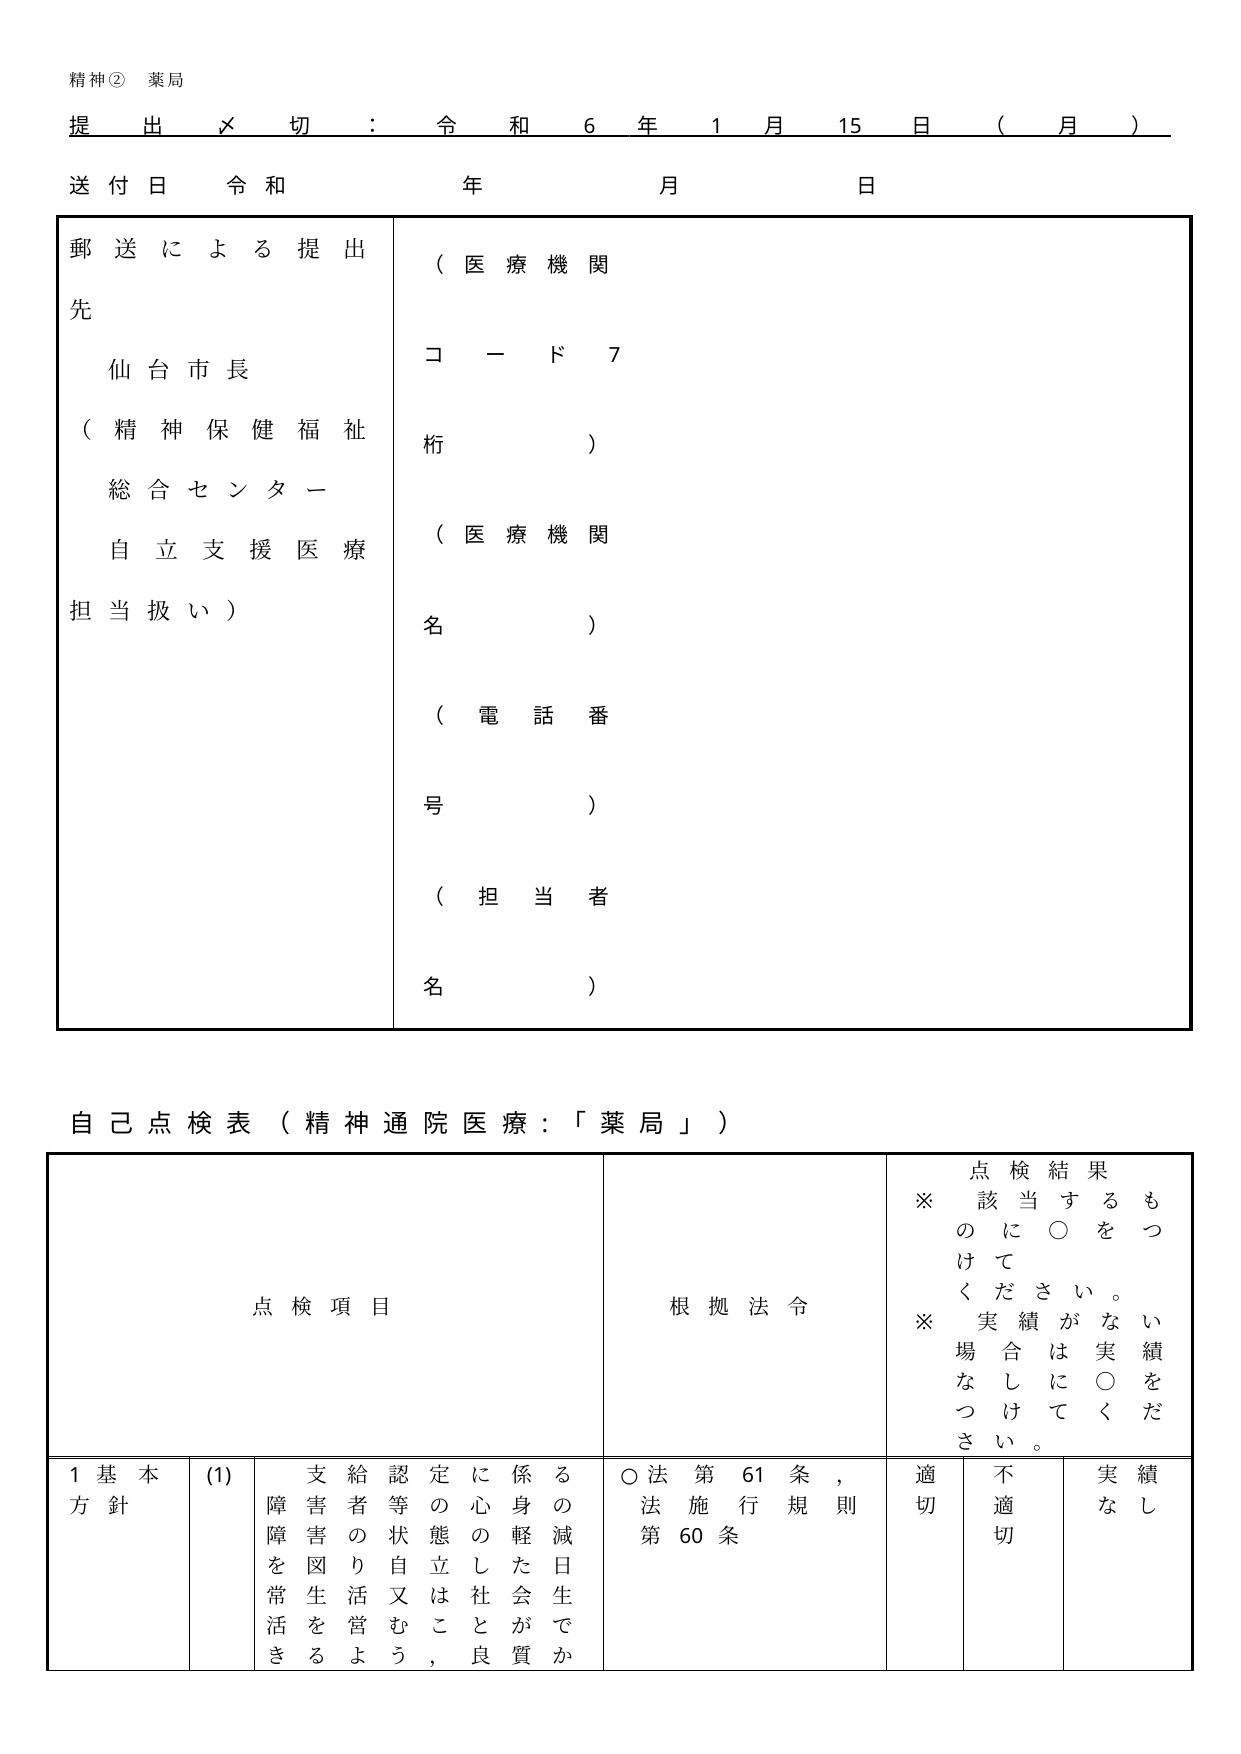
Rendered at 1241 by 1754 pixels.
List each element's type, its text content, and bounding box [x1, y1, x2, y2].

text 自己点検表（精神通院医療:「薬局」） [69, 1091, 1171, 1152]
table_header 点検結果 ※ 該当するものに○をつけて ください。 ※ 実績がない場合は実績なしに○をつけてください。 [887, 1155, 1191, 1456]
table_cell (1) [190, 1459, 254, 1669]
table_cell ○法第61条，法施行規則第60条 [604, 1459, 886, 1669]
table_cell 不適切 [964, 1459, 1063, 1669]
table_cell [255, 1459, 603, 1669]
table_header 点検項目 [49, 1155, 603, 1456]
table_cell 適切 [887, 1459, 963, 1669]
text 精神② 薬局 [69, 64, 1171, 94]
table_header 郵送による提出先 仙台市長 （精神保健福祉総合センター 自立支援医療担当扱い） [59, 218, 393, 1028]
table_header 根拠法令 [604, 1155, 886, 1456]
text 提出〆切：令和6年1月15日（月） 送付日 令和 年 月 日 [69, 94, 1171, 135]
table_cell 実績なし [1064, 1459, 1191, 1669]
text 提出〆切：令和6年1月15日（月） 送付日 令和 年 月 日 [69, 137, 1171, 215]
table_cell 1 基本方針 [49, 1459, 189, 1669]
table_header （医療機関コード7桁） （医療機関名） （電話番号） （担当者名） [394, 218, 1189, 1028]
